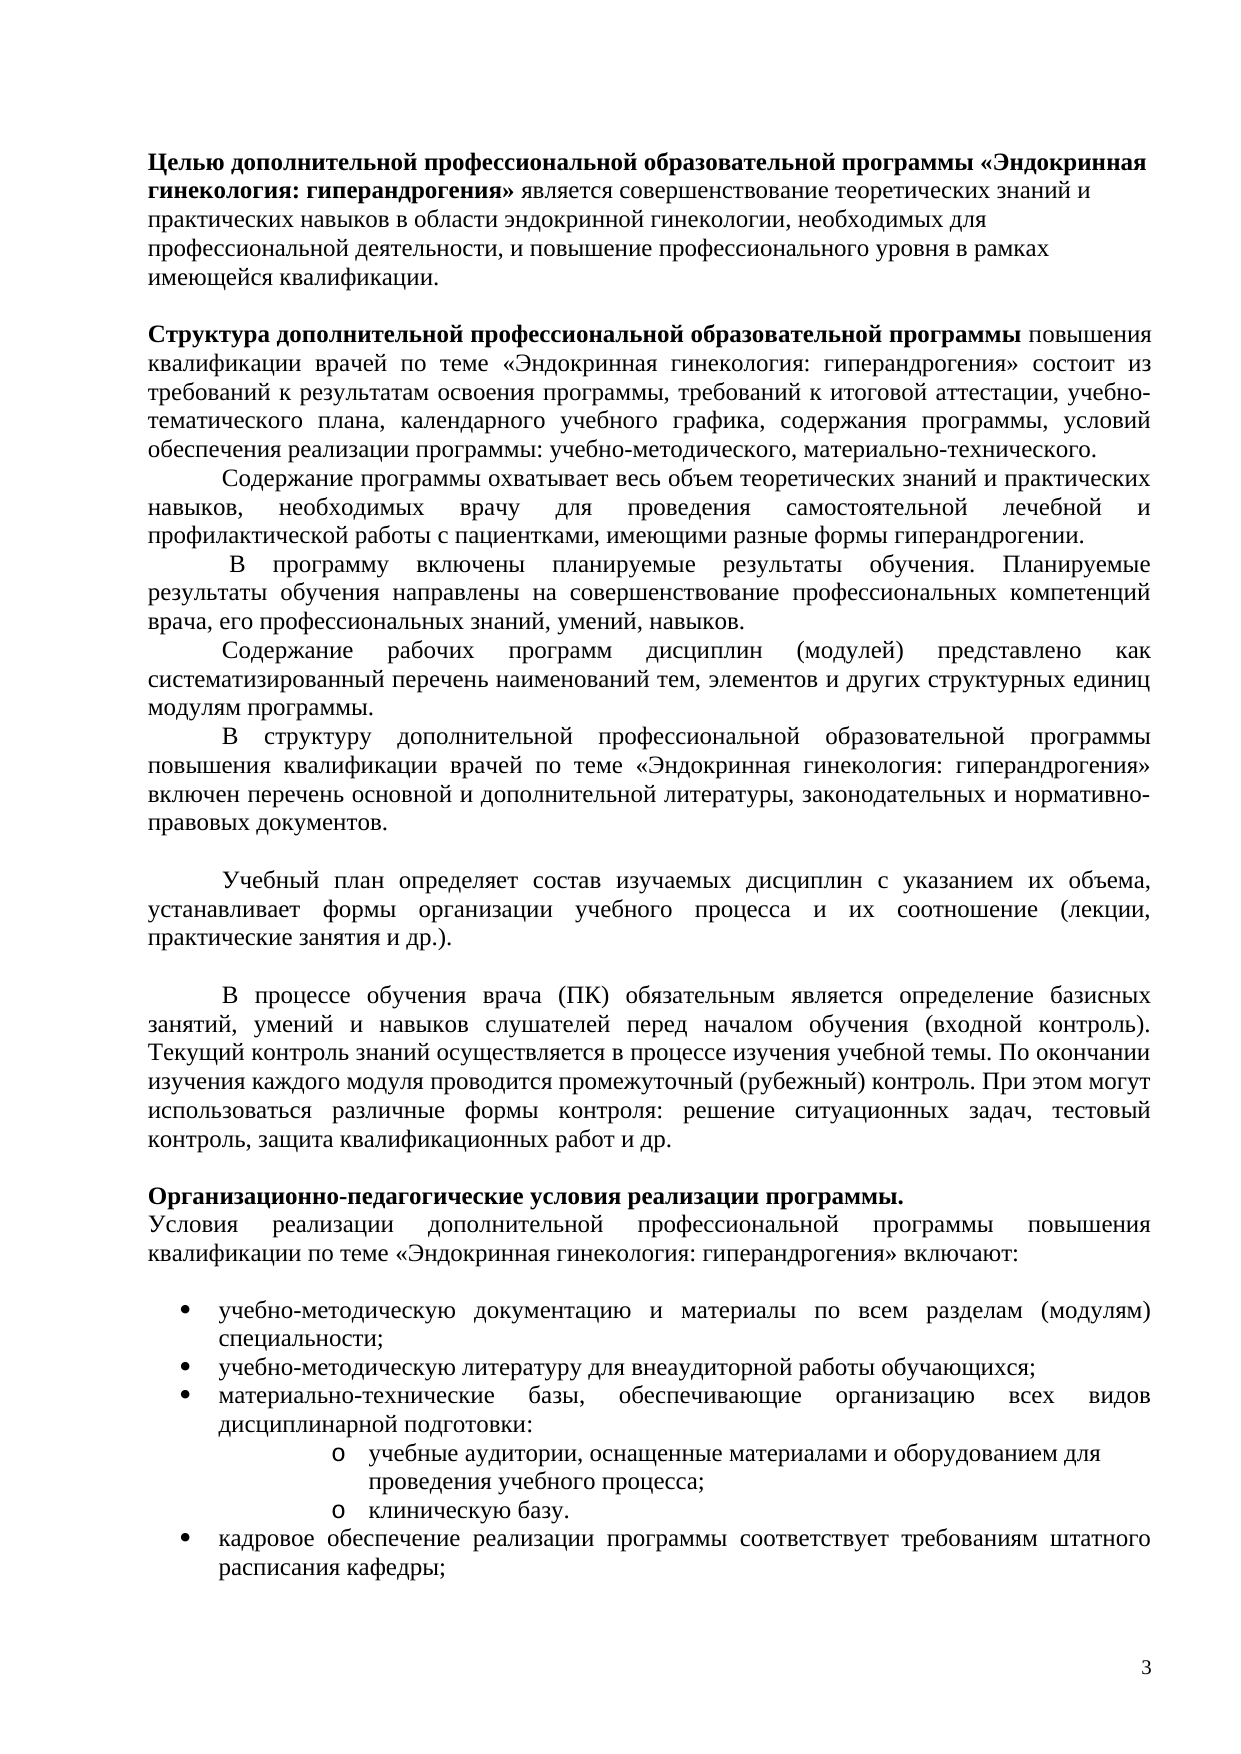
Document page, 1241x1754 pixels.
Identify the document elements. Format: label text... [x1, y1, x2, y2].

text В процессе обучения врача (ПК) обязательным является определение базисных занятий, умений и навыков слушателей перед началом обучения (входной контроль). Текущий контроль знаний осуществляется в процессе изучения учебной темы. По окончании изучения каждого модуля проводится промежуточный (рубежный) контроль. При этом могут использоваться различные формы контроля: решение ситуационных задач, тестовый контроль, защита квалификационных работ и др. [148, 980, 1152, 1152]
text Учебный план определяет состав изучаемых дисциплин с указанием их объема, устанавливает формы организации учебного процесса и их соотношение (лекции, практические занятия и др.). [148, 865, 1152, 951]
text Целью дополнительной профессиональной образовательной программы «Эндокринная гинекология: гиперандрогения» является совершенствование теоретических знаний и практических навыков в области эндокринной гинекологии, необходимых для профессиональной деятельности, и повышение профессионального уровня в рамках имеющейся квалификации. [148, 147, 1152, 291]
list кадровое обеспечение реализации программы соответствует требованиям штатного расписания кафедры; [181, 1524, 1152, 1581]
text Содержание рабочих программ дисциплин (модулей) представлено как систематизированный перечень наименований тем, элементов и других структурных единиц модулям программы. [148, 635, 1152, 721]
list учебные аудитории, оснащенные материалами и оборудованием для проведения учебного процесса; [331, 1438, 1152, 1495]
list учебно-методическую документацию и материалы по всем разделам (модулям) специальности; [181, 1295, 1152, 1352]
text Содержание программы охватывает весь объем теоретических знаний и практических навыков, необходимых врачу для проведения самостоятельной лечебной и профилактической работы с пациентками, имеющими разные формы гиперандрогении. [148, 463, 1152, 549]
list учебно-методическую литературу для внеаудиторной работы обучающихся; [181, 1352, 1152, 1381]
list материально-технические базы, обеспечивающие организацию всех видов дисциплинарной подготовки: [181, 1381, 1152, 1438]
text Организационно-педагогические условия реализации программы. [148, 1181, 1152, 1210]
list клиническую базу. [331, 1495, 1152, 1524]
text В структуру дополнительной профессиональной образовательной программы повышения квалификации врачей по теме «Эндокринная гинекология: гиперандрогения» включен перечень основной и дополнительной литературы, законодательных и нормативно-правовых документов. [148, 721, 1152, 836]
text Структура дополнительной профессиональной образовательной программы повышения квалификации врачей по теме «Эндокринная гинекология: гиперандрогения» состоит из требований к результатам освоения программы, требований к итоговой аттестации, учебно-тематического плана, календарного учебного графика, содержания программы, условий обеспечения реализации программы: учебно-методического, материально-технического. [148, 319, 1152, 463]
text В программу включены планируемые результаты обучения. Планируемые результаты обучения направлены на совершенствование профессиональных компетенций врача, его профессиональных знаний, умений, навыков. [148, 549, 1152, 635]
text Условия реализации дополнительной профессиональной программы повышения квалификации по теме «Эндокринная гинекология: гиперандрогения» включают: [148, 1210, 1152, 1267]
